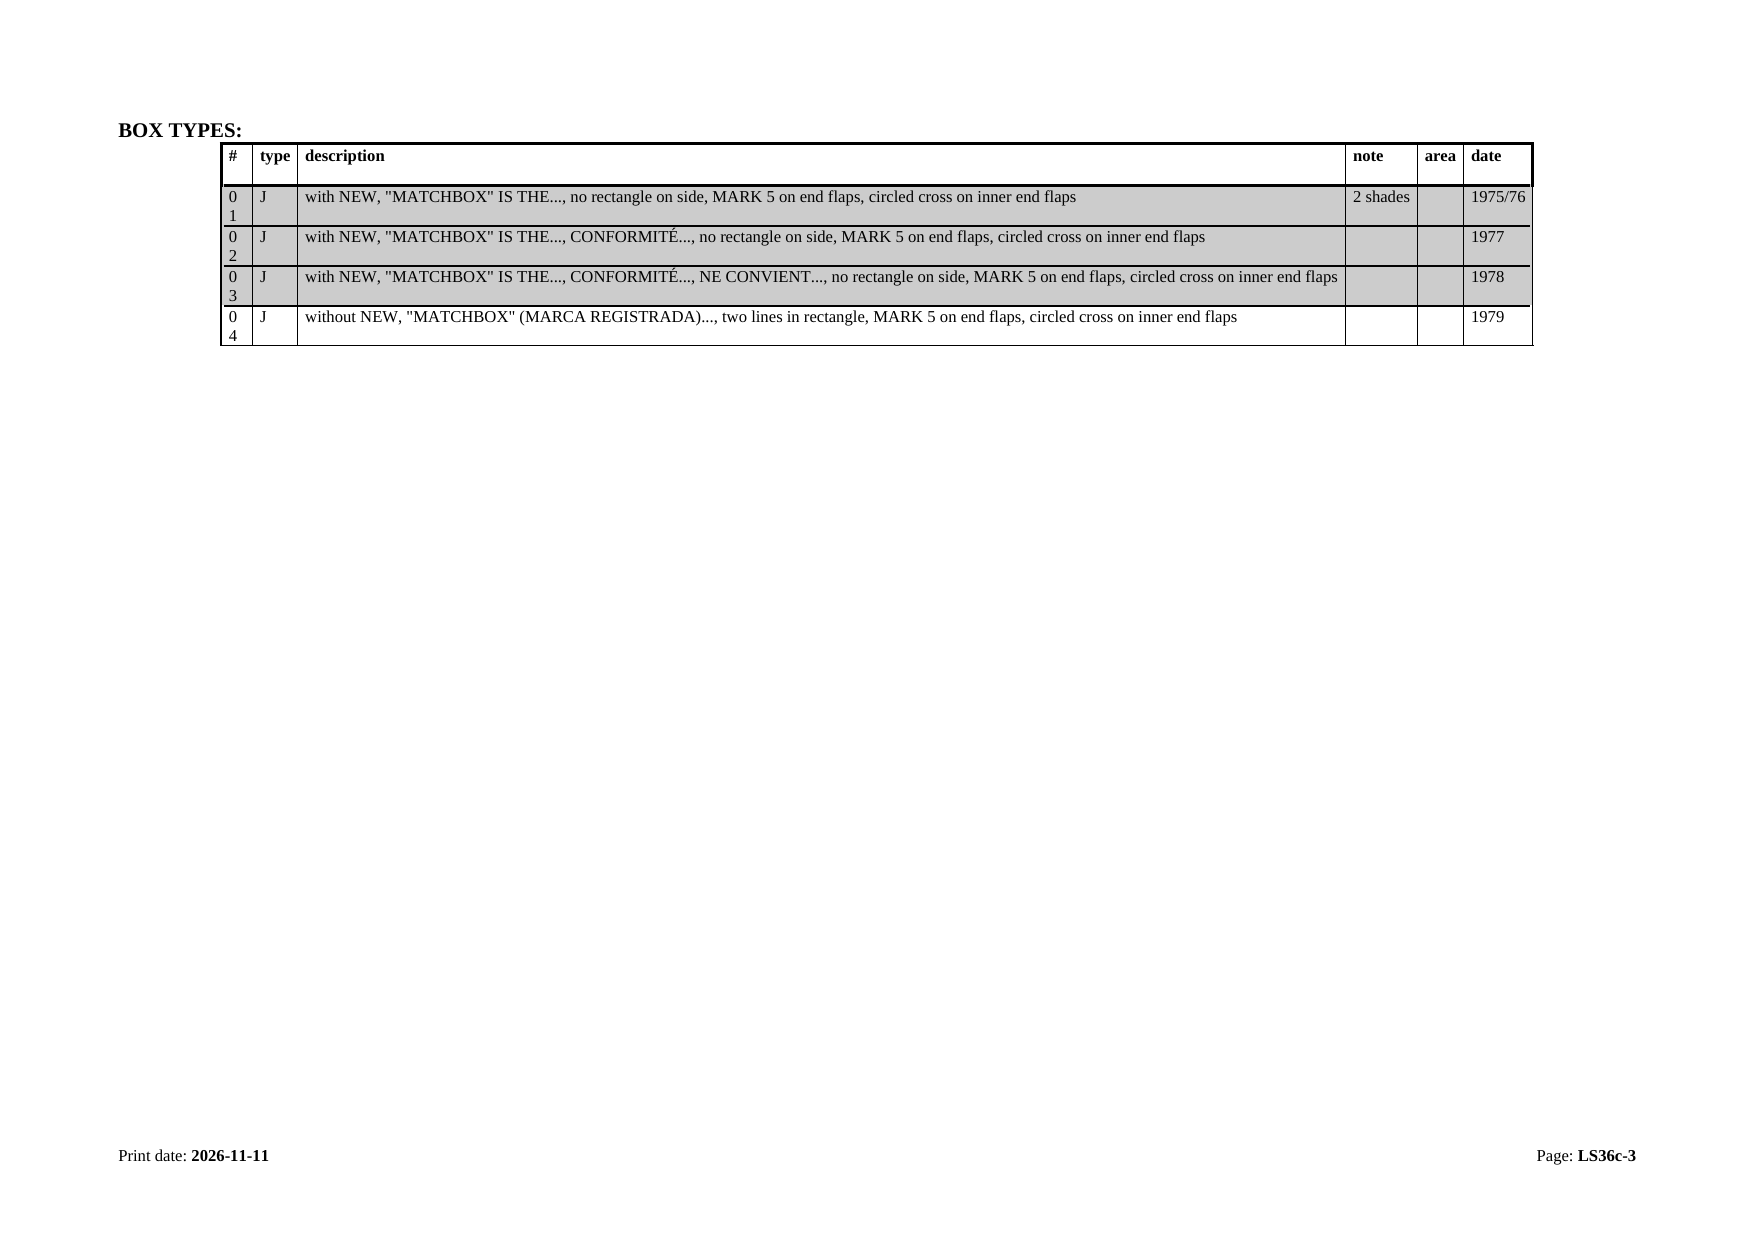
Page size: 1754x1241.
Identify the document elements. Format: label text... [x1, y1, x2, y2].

table_header note [1346, 145, 1417, 184]
table_cell [1346, 267, 1417, 305]
table_header # [223, 145, 252, 184]
table_cell 2 shades [1346, 187, 1417, 225]
table_cell 03 [222, 265, 252, 305]
table_header date [1464, 145, 1531, 184]
table_cell 1975/76 [1464, 184, 1532, 225]
text BOX TYPES: [118, 118, 1636, 142]
table_cell [1418, 307, 1463, 345]
table_cell [1346, 307, 1417, 345]
table_header description [298, 145, 1345, 184]
table_cell [1418, 267, 1463, 305]
table_cell 02 [222, 225, 252, 265]
table_header area [1418, 145, 1463, 184]
table_cell J [253, 267, 297, 305]
table_cell [1346, 227, 1417, 265]
table_cell 1977 [1464, 225, 1532, 265]
table_cell with NEW, "MATCHBOX" IS THE..., CONFORMITÉ..., NE CONVIENT..., no rectangle on side, MARK 5 on end flaps, circled cross on inner end flaps [298, 267, 1345, 305]
table_cell J [253, 187, 297, 225]
table_cell with NEW, "MATCHBOX" IS THE..., CONFORMITÉ..., no rectangle on side, MARK 5 on end flaps, circled cross on inner end flaps [298, 227, 1345, 265]
table_cell 1979 [1464, 305, 1532, 345]
table_cell [1418, 227, 1463, 265]
table_cell J [253, 227, 297, 265]
table_cell [1418, 187, 1463, 225]
table_cell 1978 [1464, 265, 1532, 305]
table_cell J [253, 307, 297, 345]
table_header type [253, 145, 297, 184]
table_cell 01 [222, 185, 252, 225]
table_cell 04 [222, 305, 252, 345]
table_cell with NEW, "MATCHBOX" IS THE..., no rectangle on side, MARK 5 on end flaps, circled cross on inner end flaps [298, 187, 1345, 225]
table_cell without NEW, "MATCHBOX" (MARCA REGISTRADA)..., two lines in rectangle, MARK 5 on end flaps, circled cross on inner end flaps [298, 307, 1345, 345]
